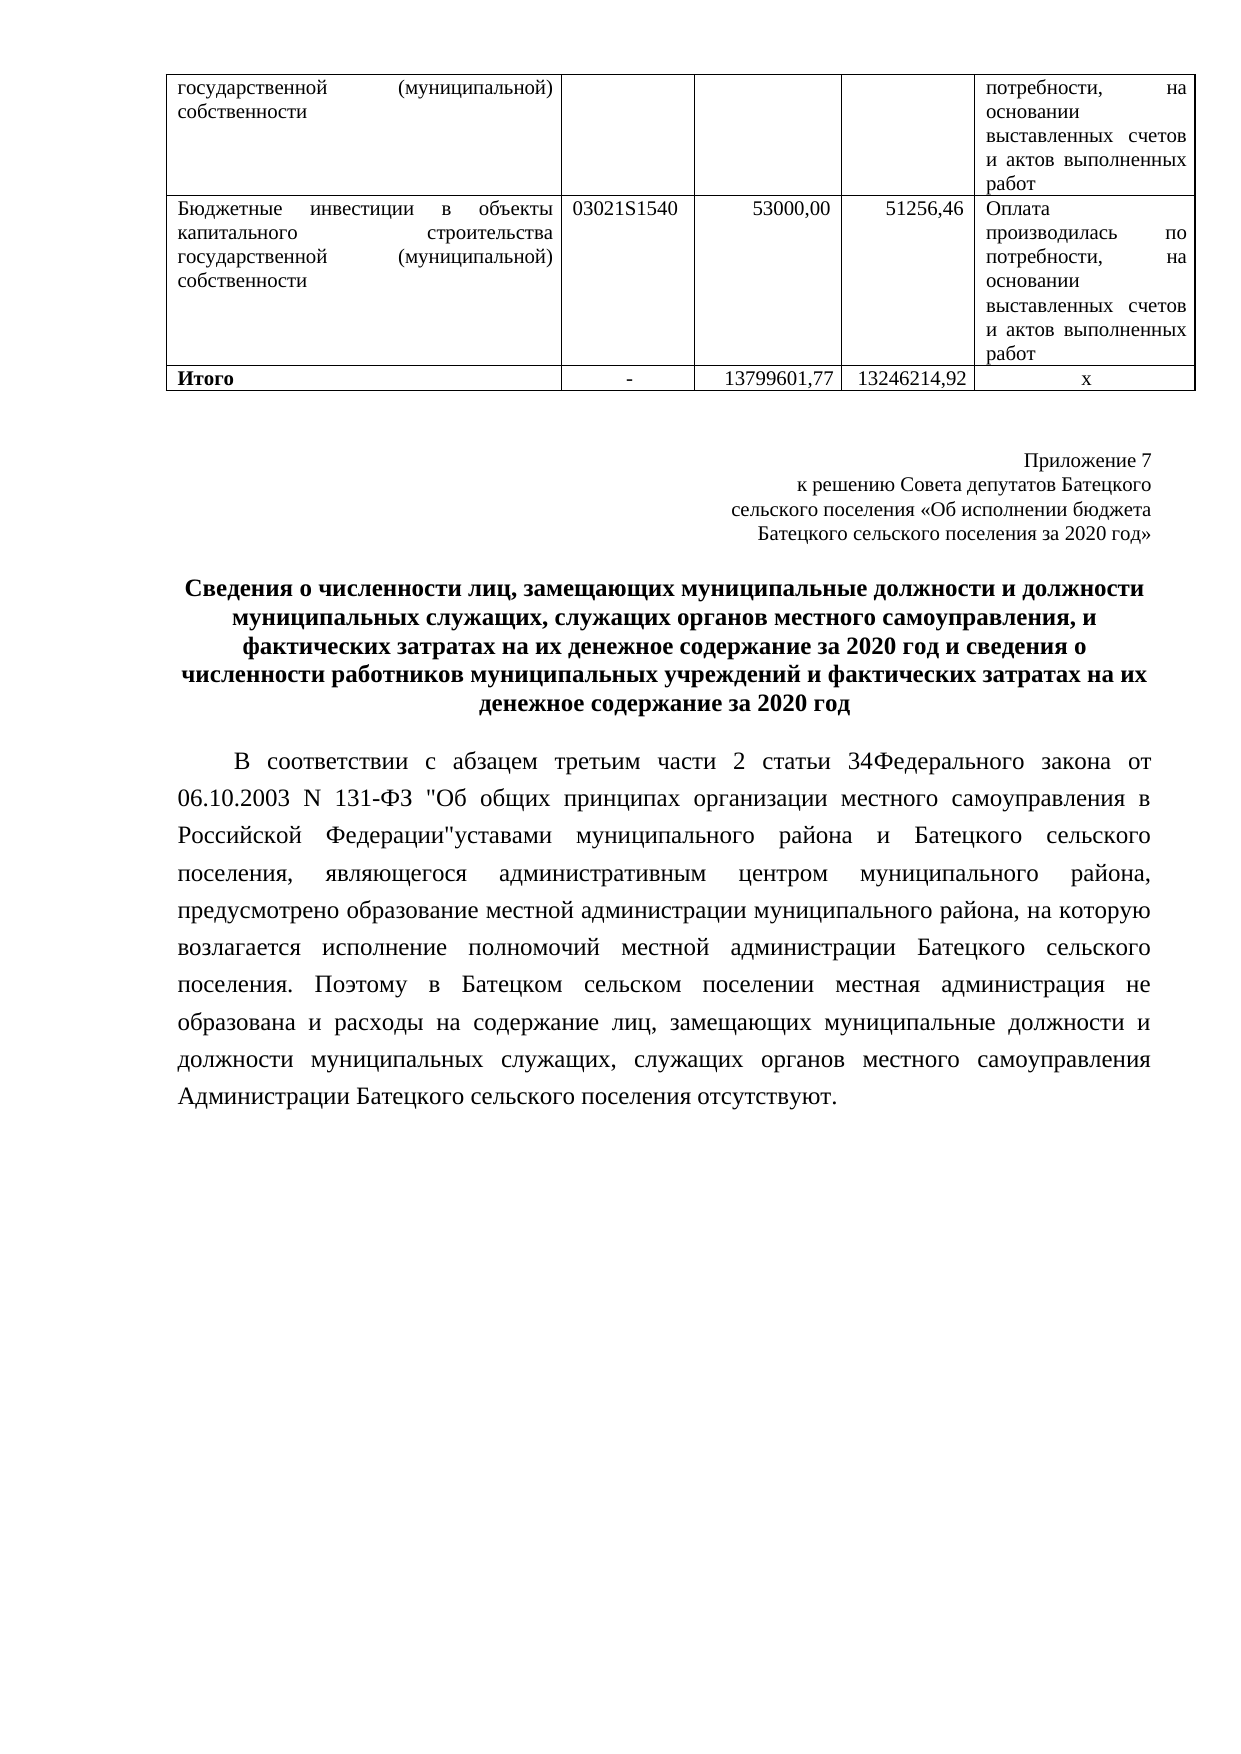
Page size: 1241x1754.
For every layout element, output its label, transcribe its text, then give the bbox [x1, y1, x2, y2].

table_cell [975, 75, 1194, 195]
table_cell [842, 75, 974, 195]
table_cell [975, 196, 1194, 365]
text Приложение 7 [177, 448, 1152, 472]
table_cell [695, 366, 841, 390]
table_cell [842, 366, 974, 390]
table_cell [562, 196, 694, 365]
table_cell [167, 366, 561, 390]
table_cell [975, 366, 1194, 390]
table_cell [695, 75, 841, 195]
text сельского поселения «Об исполнении бюджета [177, 496, 1152, 521]
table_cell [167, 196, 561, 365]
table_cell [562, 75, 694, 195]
text Батецкого сельского поселения за 2020 год» [177, 521, 1152, 544]
text к решению Совета депутатов Батецкого [177, 472, 1152, 496]
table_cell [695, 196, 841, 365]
text В соответствии с абзацем третьим части 2 статьи 34Федерального закона от 06.10.2003 N 131-ФЗ "Об общих принципах организации местного самоуправления в Российской Федерации"уставами муниципального района и Батецкого сельского поселения, являющегося административным центром муниципального района, предусмотрено образование местной администрации муниципального района, на которую возлагается исполнение полномочий местной администрации Батецкого сельского поселения. Поэтому в Батецком сельском поселении местная администрация не образована и расходы на содержание лиц, замещающих муниципальные должности и должности муниципальных служащих, служащих органов местного самоуправления Администрации Батецкого сельского поселения отсутствуют. [177, 746, 1152, 1110]
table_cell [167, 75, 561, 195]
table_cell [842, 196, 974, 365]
text Сведения о численности лиц, замещающих муниципальные должности и должности муниципальных служащих, служащих органов местного самоуправления, и фактических затратах на их денежное содержание за 2020 год и сведения о численности работников муниципальных учреждений и фактических затратах на их денежное содержание за 2020 год [177, 573, 1152, 717]
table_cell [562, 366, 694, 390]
